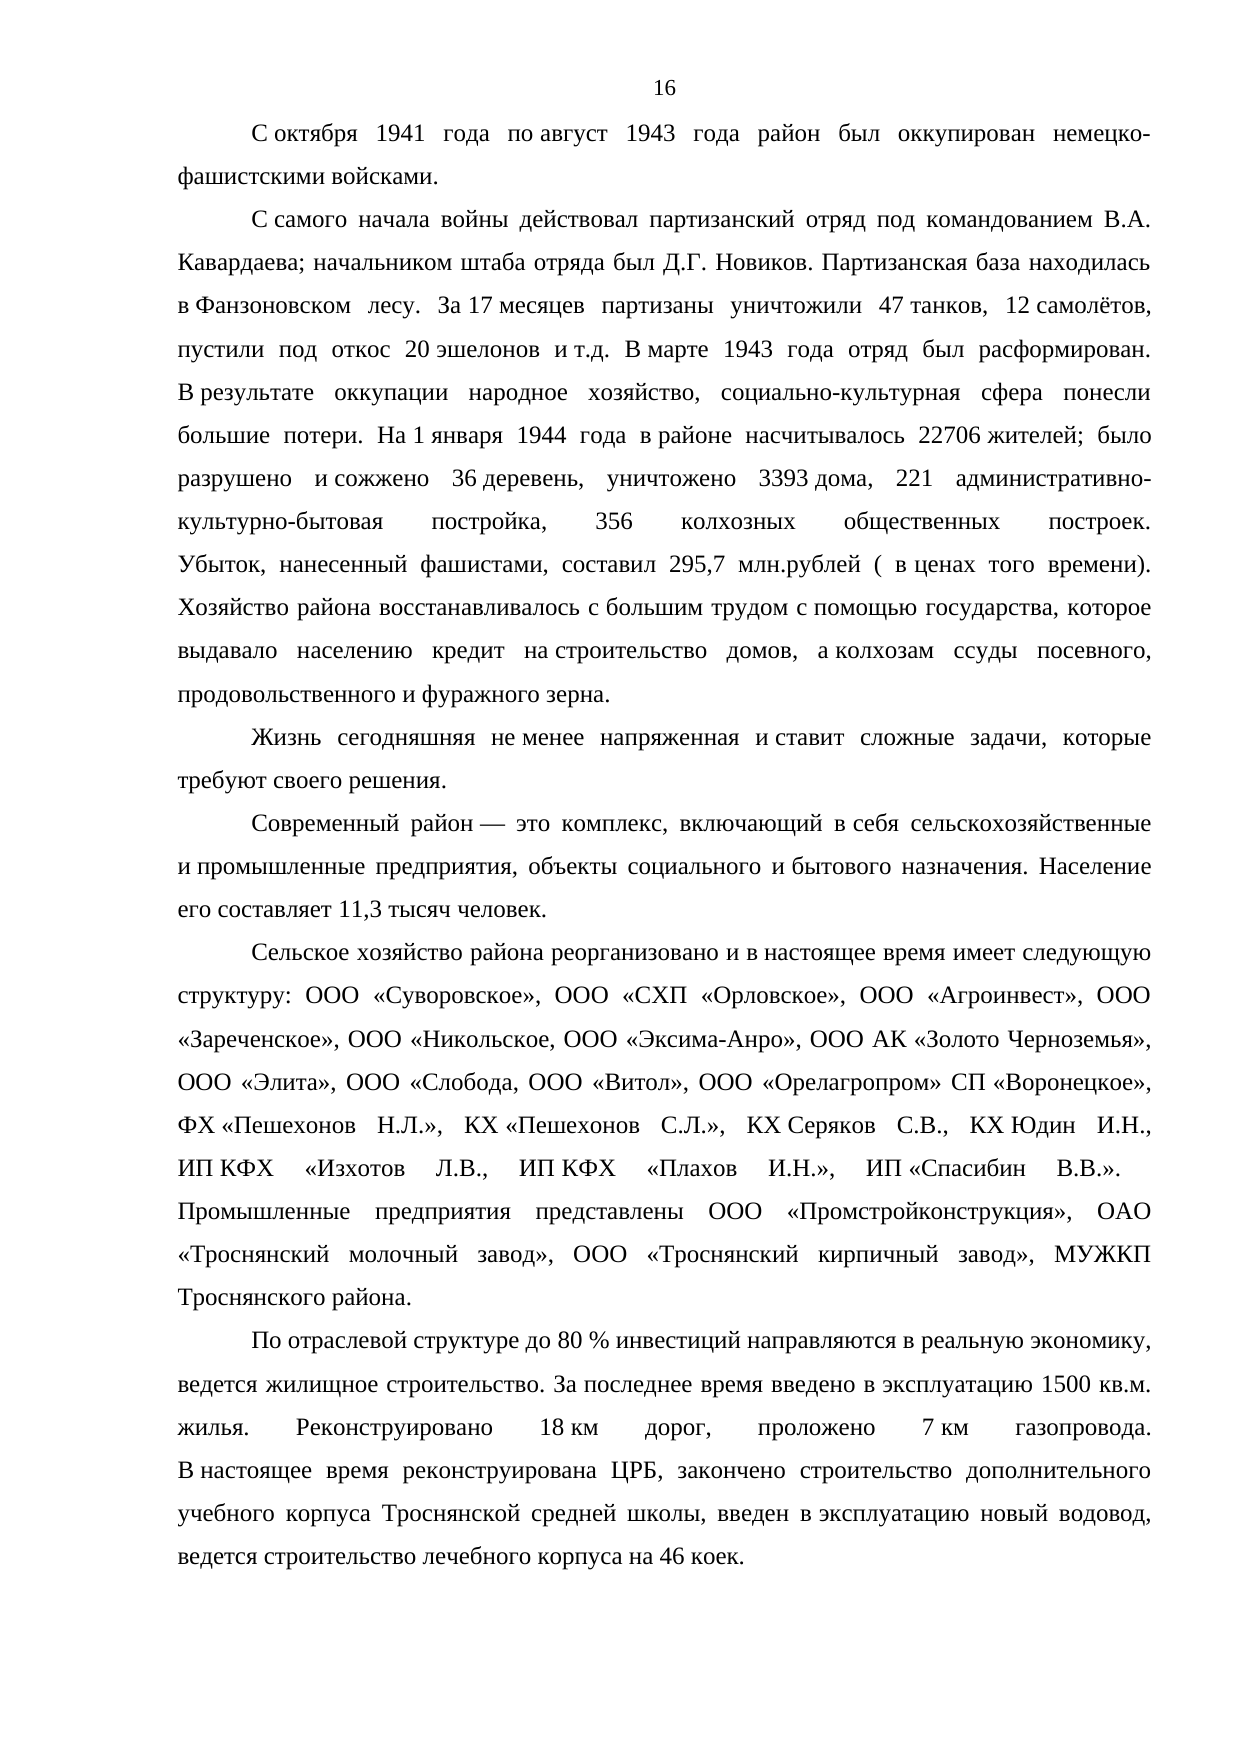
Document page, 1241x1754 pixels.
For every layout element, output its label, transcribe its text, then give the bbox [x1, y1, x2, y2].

text Сельское хозяйство района реорганизовано и в настоящее время имеет следующую структуру: ООО «Суворовское», ООО «СХП «Орловское», ООО «Агроинвест», ООО «Зареченское», ООО «Никольское, ООО «Эксима-Анро», ООО АК «Золото Черноземья», ООО «Элита», ООО «Слобода, ООО «Витол», ООО «Орелагропром» СП «Воронецкое», ФХ «Пешехонов Н.Л.», КХ «Пешехонов С.Л.», КХ Серяков С.В., КХ Юдин И.Н., ИП КФХ «Изхотов Л.В., ИП КФХ «Плахов И.Н.», ИП «Спасибин В.В.». Промышленные предприятия представлены ООО «Промстройконструкция», ОАО «Троснянский молочный завод», ООО «Троснянский кирпичный завод», МУЖКП Троснянского района. [177, 937, 1152, 1311]
text Жизнь сегодняшняя не менее напряженная и ставит сложные задачи, которые требуют своего решения. [177, 722, 1152, 794]
text С самого начала войны действовал партизанский отряд под командованием В.А. Кавардаева; начальником штаба отряда был Д.Г. Новиков. Партизанская база находилась в Фанзоновском лесу. За 17 месяцев партизаны уничтожили 47 танков, 12 самолётов, пустили под откос 20 эшелонов и т.д. В марте 1943 года отряд был расформирован. В результате оккупации народное хозяйство, социально-культурная сфера понесли большие потери. На 1 января 1944 года в районе насчитывалось 22706 жителей; было разрушено и сожжено 36 деревень, уничтожено 3393 дома, 221 административно-культурно-бытовая постройка, 356 колхозных общественных построек. Убыток, нанесенный фашистами, составил 295,7 млн.рублей ( в ценах того времени). Хозяйство района восстанавливалось с большим трудом с помощью государства, которое выдавало населению кредит на строительство домов, а колхозам ссуды посевного, продовольственного и фуражного зерна. [177, 204, 1152, 707]
text По отраслевой структуре до 80 % инвестиций направляются в реальную экономику, ведется жилищное строительство. За последнее время введено в эксплуатацию 1500 кв.м. жилья. Реконструировано 18 км дорог, проложено 7 км газопровода. В настоящее время реконструирована ЦРБ, закончено строительство дополнительного учебного корпуса Троснянской средней школы, введен в эксплуатацию новый водовод, ведется строительство лечебного корпуса на 46 коек. [177, 1326, 1152, 1570]
text Современный район — это комплекс, включающий в себя сельскохозяйственные и промышленные предприятия, объекты социального и бытового назначения. Население его составляет 11,3 тысяч человек. [177, 808, 1152, 923]
text С октября 1941 года по август 1943 года район был оккупирован немецко-фашистскими войсками. [177, 118, 1152, 190]
